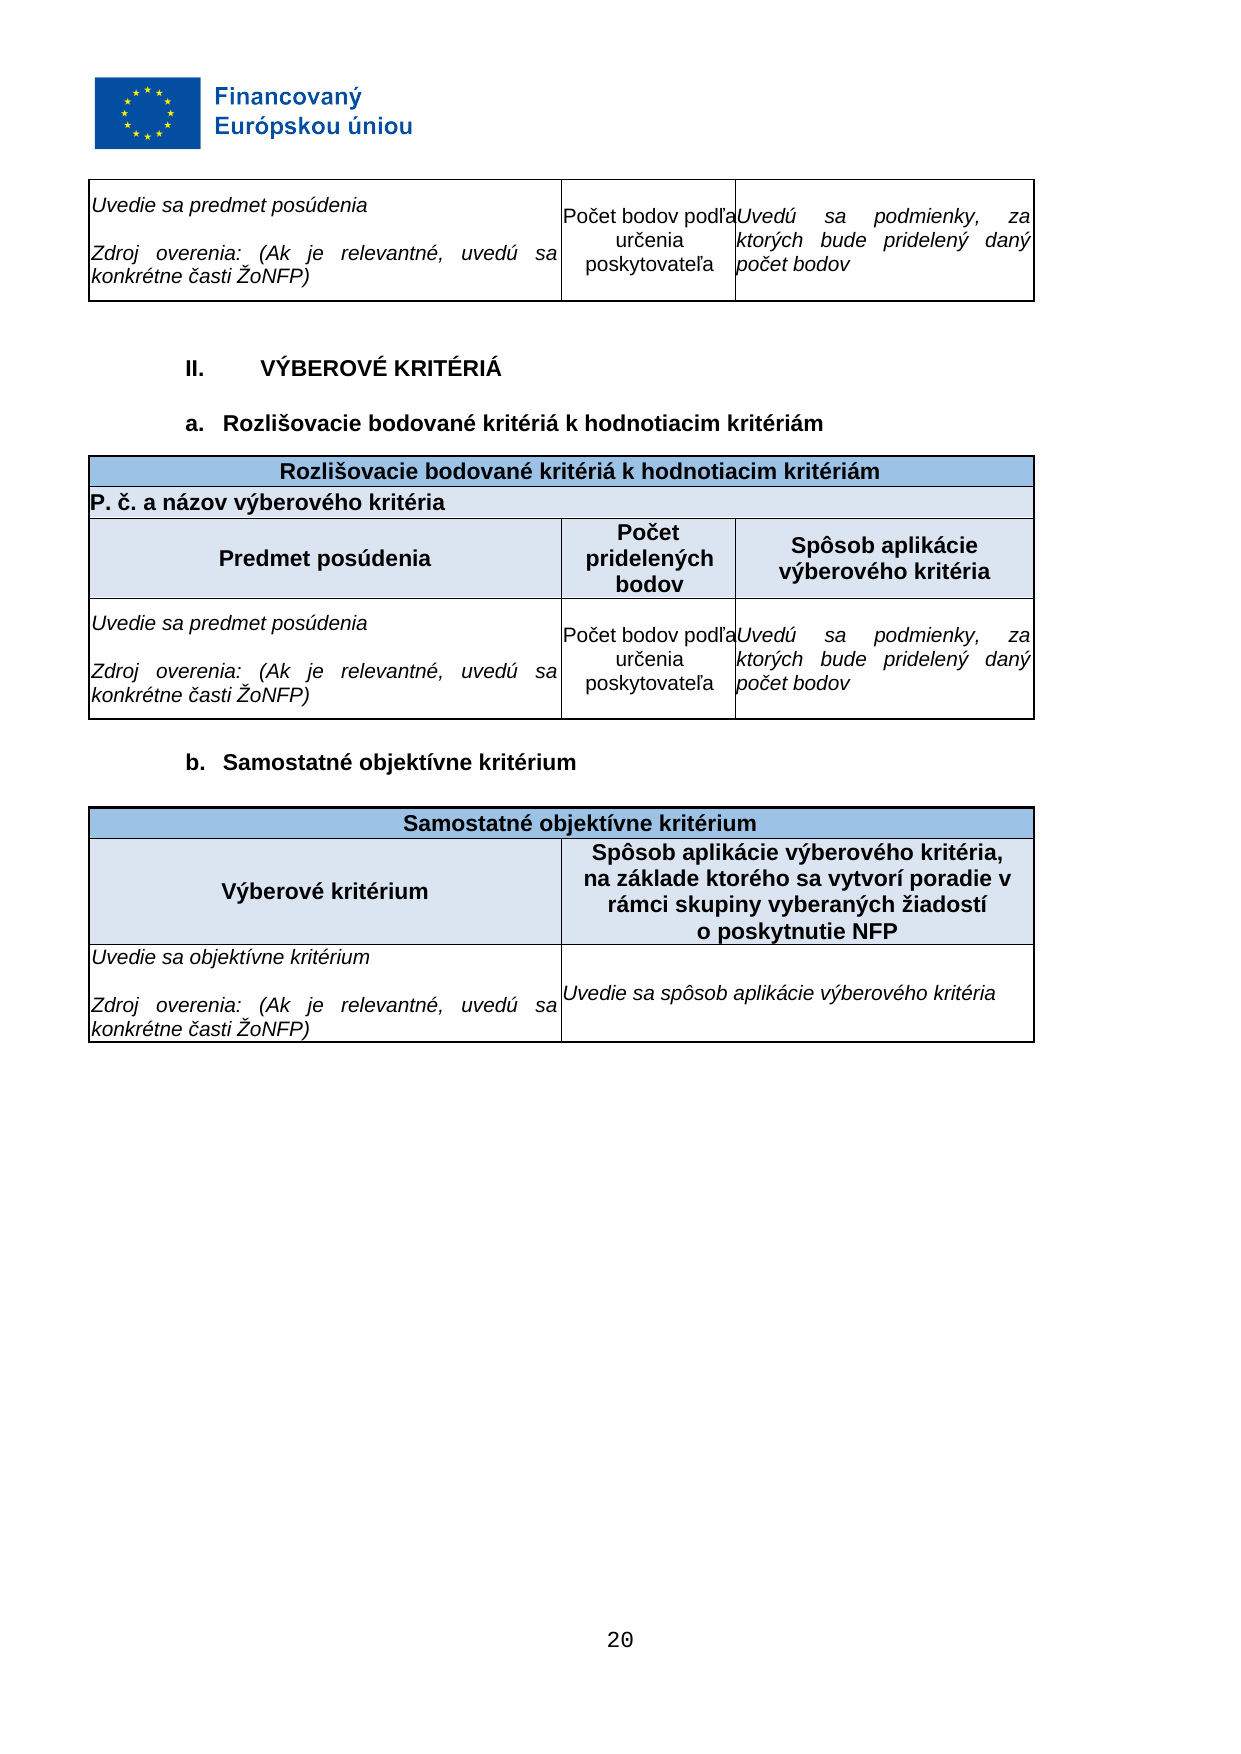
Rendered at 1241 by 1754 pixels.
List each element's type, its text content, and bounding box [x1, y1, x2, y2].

table_cell Uvedú sa podmienky, za ktorých bude pridelený daný počet bodov [736, 180, 1033, 300]
table_cell Uvedú sa podmienky, za ktorých bude pridelený daný počet bodov [736, 599, 1033, 718]
table_header Rozlišovacie bodované kritériá k hodnotiacim kritériám [90, 457, 1033, 486]
table_cell Spôsob aplikácie výberového kritéria, na základe ktorého sa vytvorí poradie v rámci skupiny vyberaných žiadostí o poskytnutie NFP [562, 839, 1033, 944]
table_cell Počet pridelených bodov [562, 519, 735, 597]
list Rozlišovacie bodované kritériá k hodnotiacim kritériám [185, 410, 1093, 436]
table_cell Uvedie sa predmet posúdenia Zdroj overenia: (Ak je relevantné, uvedú sa konkrétne časti ŽoNFP) [90, 599, 561, 718]
table_cell P. č. a názov výberového kritéria [90, 487, 1033, 517]
list Samostatné objektívne kritérium [185, 749, 1093, 776]
table_cell Uvedie sa predmet posúdenia Zdroj overenia: (Ak je relevantné, uvedú sa konkrétne časti ŽoNFP) [90, 180, 561, 300]
table_cell Uvedie sa spôsob aplikácie výberového kritéria [562, 945, 1033, 1041]
table_cell Uvedie sa objektívne kritérium Zdroj overenia: (Ak je relevantné, uvedú sa konkrétne časti ŽoNFP) [90, 945, 561, 1041]
table_header Samostatné objektívne kritérium [90, 809, 1033, 838]
list Výberové kritériá [185, 355, 1093, 381]
picture [90, 73, 470, 154]
table_cell Predmet posúdenia [90, 519, 561, 597]
table_cell Spôsob aplikácie výberového kritéria [736, 519, 1033, 597]
table_cell Počet bodov podľa určenia poskytovateľa [562, 180, 735, 300]
table_cell Počet bodov podľa určenia poskytovateľa [562, 599, 735, 718]
table_cell Výberové kritérium [90, 839, 561, 944]
